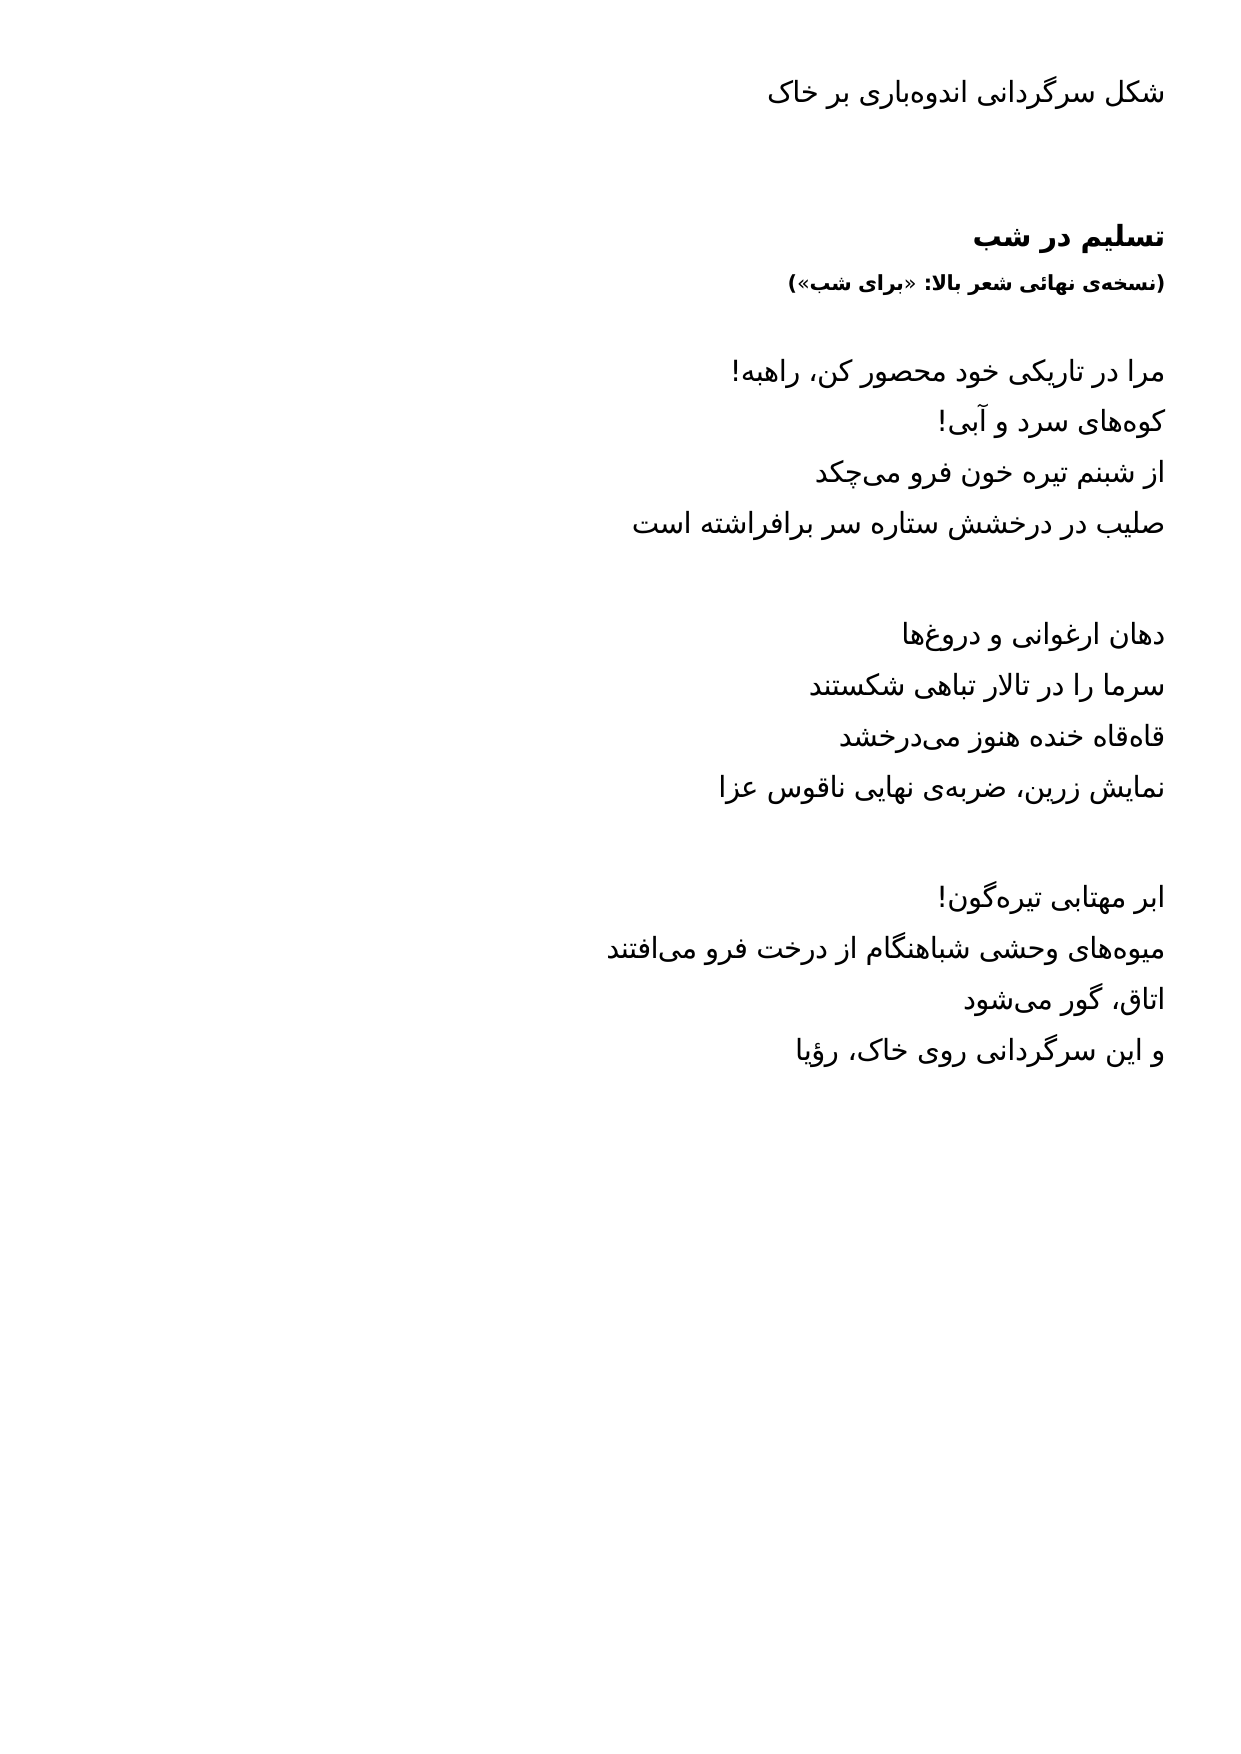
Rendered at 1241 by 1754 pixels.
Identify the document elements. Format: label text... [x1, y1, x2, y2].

text نمایش زرین، ضربه‌ی نهایی ناقوس عزا [75, 770, 1165, 804]
text سرما را در تالار تباهی شکستند [75, 668, 1165, 702]
text تسلیم در شب [75, 220, 1165, 254]
text شکل سرگردانی اندوه‌باری بر خاک [75, 75, 1165, 109]
text دهان ارغوانی و دروغ‌ها [75, 617, 1165, 651]
text کوه‌های سرد و آبی! [75, 405, 1165, 439]
text اتاق، گور می‌شود [75, 982, 1165, 1016]
text از شبنم تیره خون فرو می‌چکد [75, 456, 1165, 490]
text صلیب در درخشش ستاره سر برافراشته است [75, 507, 1165, 541]
text ابر مهتابی تیره‌گون! [75, 880, 1165, 914]
text و این سرگردانی روی خاک، رؤیا [75, 1033, 1165, 1067]
text قاه‌قاه خنده هنوز می‌درخشد [75, 719, 1165, 753]
text (نسخه‌ی نهائی شعر بالا: «برای شب») [75, 271, 1165, 295]
text مرا در تاریکی خود محصور کن، راهبه! [75, 354, 1165, 388]
text میوه‌های وحشی شباهنگام از درخت فرو می‌افتند [75, 931, 1165, 965]
